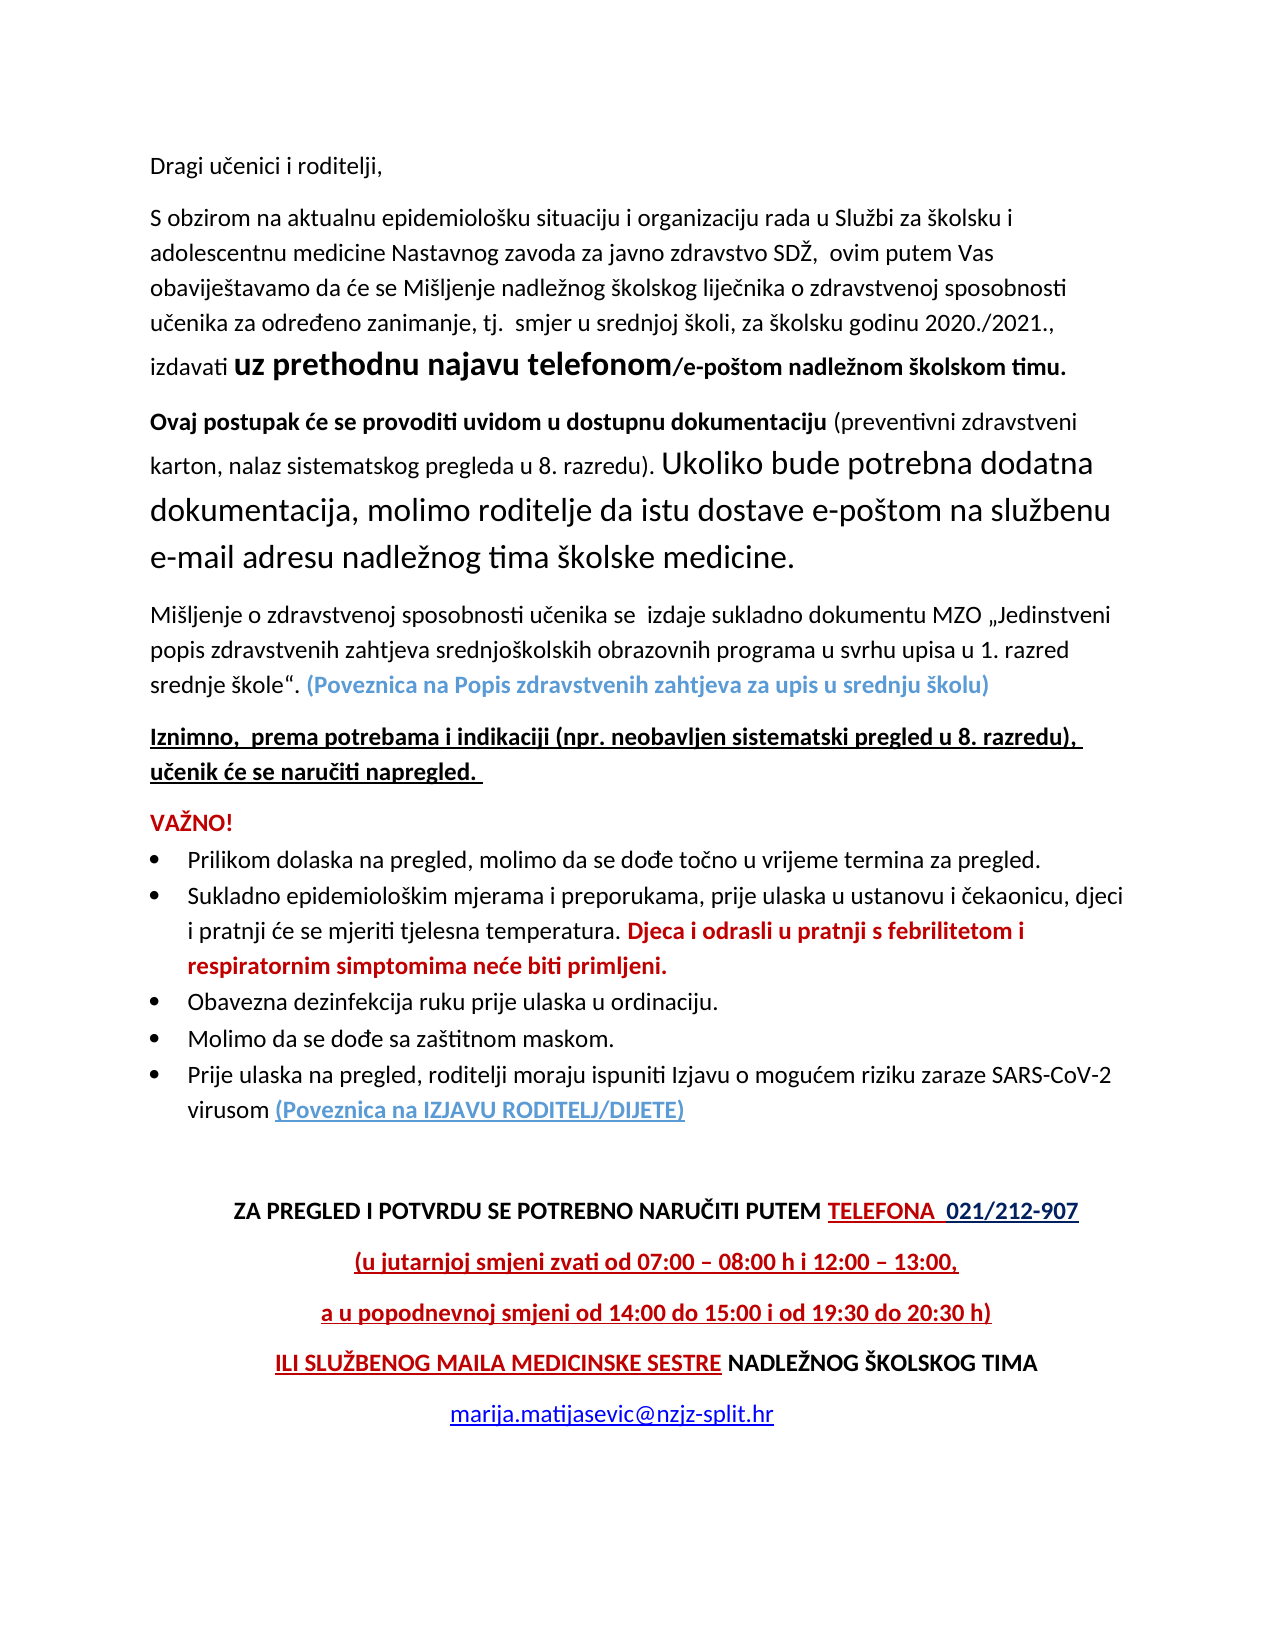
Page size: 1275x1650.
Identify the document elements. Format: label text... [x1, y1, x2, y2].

text Iznimno, prema potrebama i indikaciji (npr. neobavljen sistematski pregled u 8. razredu), učenik će se naručiti napregled. [150, 721, 1125, 786]
text (u jutarnjoj smjeni zvati od 07:00 – 08:00 h i 12:00 – 13:00, [187, 1246, 1125, 1277]
list Prije ulaska na pregled, roditelji moraju ispuniti Izjavu o mogućem riziku zaraze SARS-CoV-2 virusom (Poveznica na IZJAVU RODITELJ/DIJETE) [150, 1059, 1125, 1125]
list Prilikom dolaska na pregled, molimo da se dođe točno u vrijeme termina za pregled. [150, 844, 1125, 874]
text S obzirom na aktualnu epidemiološku situaciju i organizaciju rada u Službi za školsku i adolescentnu medicine Nastavnog zavoda za javno zdravstvo SDŽ, ovim putem Vas obaviještavamo da će se Mišljenje nadležnog školskog liječnika o zdravstvenoj sposobnosti učenika za određeno zanimanje, tj. smjer u srednjoj školi, za školsku godinu 2020./2021., izdavati uz prethodnu najavu telefonom/e-poštom nadležnom školskom timu. [150, 202, 1125, 384]
list Sukladno epidemiološkim mjerama i preporukama, prije ulaska u ustanovu i čekaonicu, djeci i pratnji će se mjeriti tjelesna temperatura. Djeca i odrasli u pratnji s febrilitetom i respiratornim simptomima neće biti primljeni. [150, 880, 1125, 981]
text ZA PREGLED I POTVRDU SE POTREBNO NARUČITI PUTEM TELEFONA 021/212-907 [187, 1196, 1125, 1226]
list Molimo da se dođe sa zaštitnom maskom. [150, 1023, 1125, 1053]
text ILI SLUŽBENOG MAILA MEDICINSKE SESTRE NADLEŽNOG ŠKOLSKOG TIMA [187, 1347, 1125, 1378]
text Mišljenje o zdravstvenoj sposobnosti učenika se izdaje sukladno dokumentu MZO „Jedinstveni popis zdravstvenih zahtjeva srednjoškolskih obrazovnih programa u svrhu upisa u 1. razred srednje škole“. (Poveznica na Popis zdravstvenih zahtjeva za upis u srednju školu) [150, 599, 1125, 700]
text Ovaj postupak će se provoditi uvidom u dostupnu dokumentaciju (preventivni zdravstveni karton, nalaz sistematskog pregleda u 8. razredu). Ukoliko bude potrebna dodatna dokumentacija, molimo roditelje da istu dostave e-poštom na službenu e-mail adresu nadležnog tima školske medicine. [150, 406, 1125, 576]
list Obavezna dezinfekcija ruku prije ulaska u ordinaciju. [150, 987, 1125, 1017]
text marija.matijasevic@nzjz-split.hr [450, 1398, 1125, 1428]
text Dragi učenici i roditelji, [150, 150, 1125, 181]
text VAŽNO! [150, 807, 1125, 838]
text a u popodnevnoj smjeni od 14:00 do 15:00 i od 19:30 do 20:30 h) [187, 1297, 1125, 1327]
